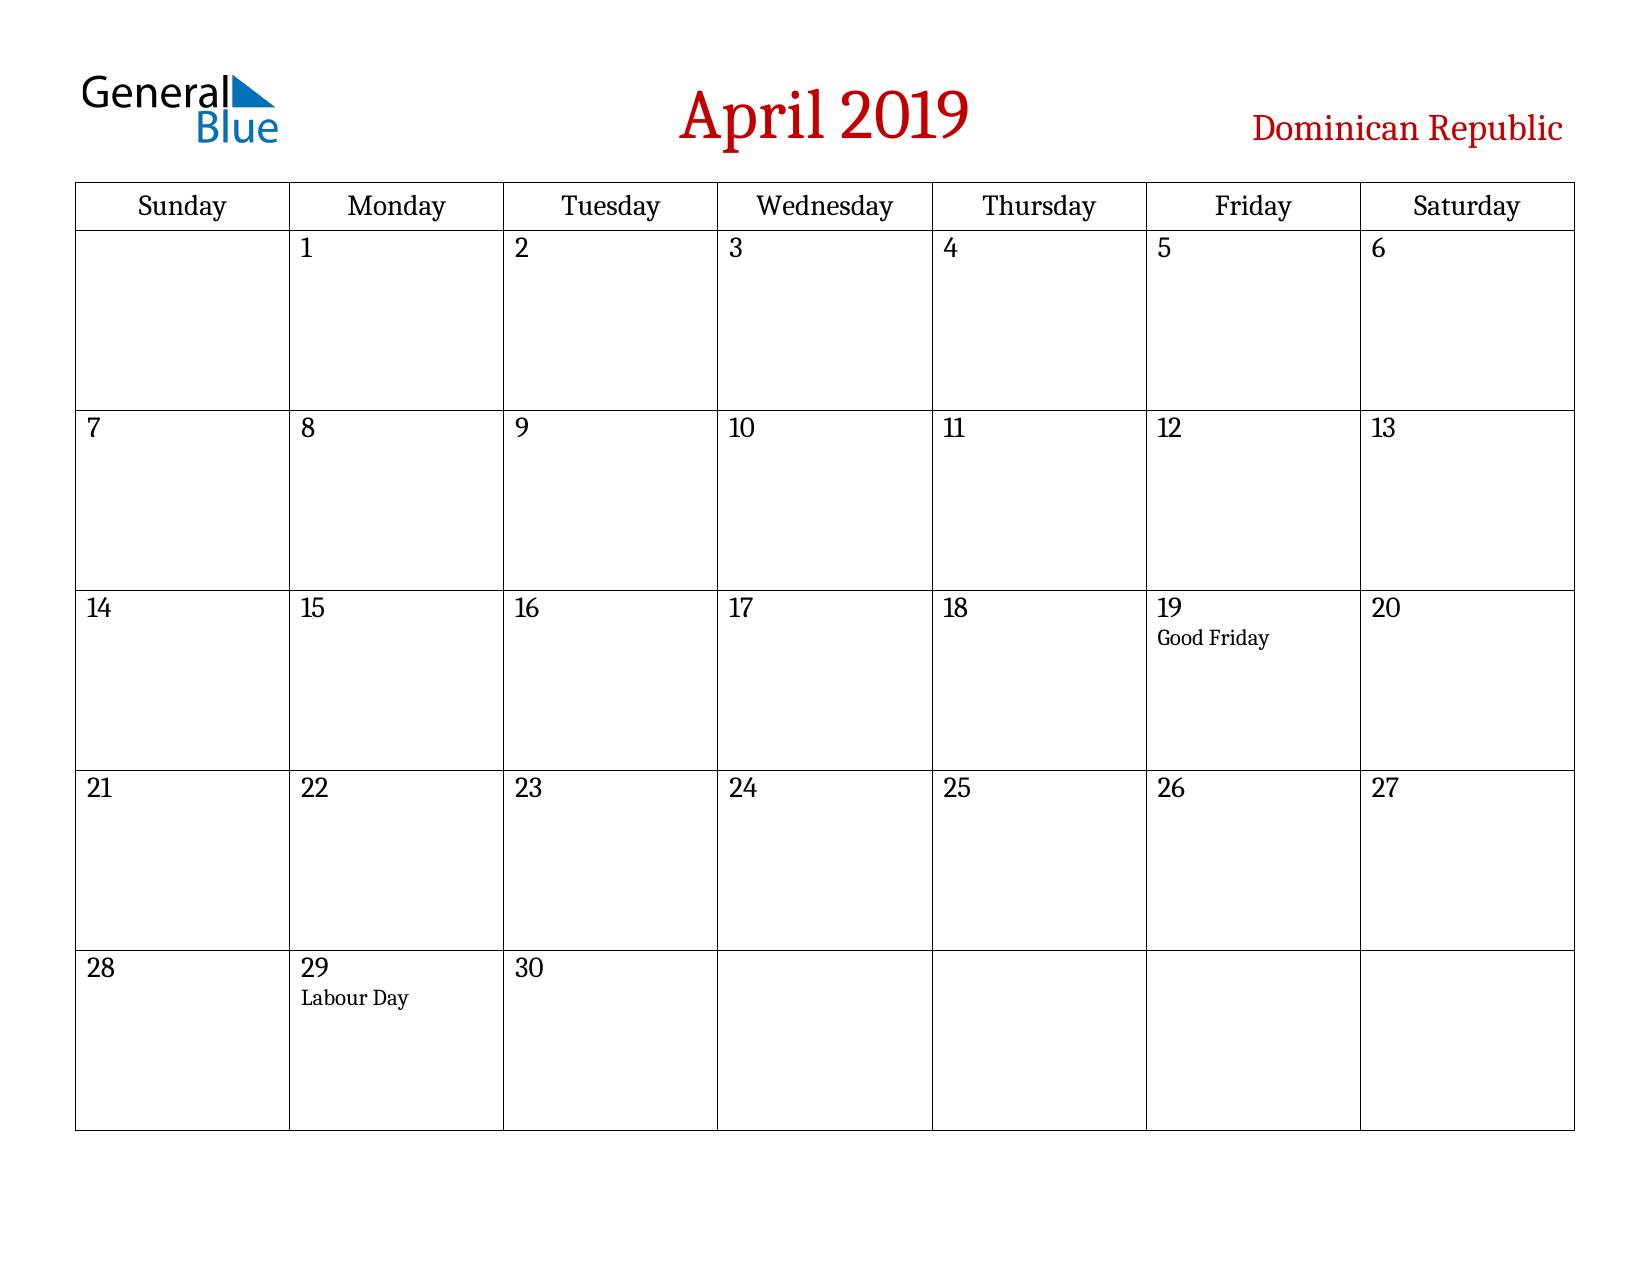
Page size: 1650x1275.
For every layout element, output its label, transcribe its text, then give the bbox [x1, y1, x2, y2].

picture [82, 75, 278, 143]
table_cell 11 [933, 411, 1146, 444]
table_cell 2 [504, 231, 717, 264]
table_cell 30 [504, 951, 717, 985]
table_cell [1147, 951, 1360, 985]
table_cell [76, 265, 289, 410]
table_cell 25 [933, 771, 1146, 805]
table_cell [76, 625, 289, 770]
table_cell [933, 265, 1146, 410]
table_cell 12 [1147, 411, 1360, 444]
table_cell 28 [76, 951, 289, 985]
table_cell [504, 805, 717, 950]
table_cell [290, 445, 503, 590]
table_cell [290, 625, 503, 770]
table_cell 7 [76, 411, 289, 444]
table_cell Good Friday [1147, 625, 1360, 770]
table_cell 19 [1147, 591, 1360, 625]
table_cell [76, 805, 289, 950]
table_cell [1361, 625, 1574, 770]
table_cell [933, 805, 1146, 950]
table_cell [718, 951, 932, 985]
table_cell Thursday [933, 183, 1146, 230]
table_cell [76, 445, 289, 590]
table_cell [718, 445, 932, 590]
table_cell [504, 265, 717, 410]
table_cell 24 [718, 771, 932, 805]
table_cell [1361, 951, 1574, 985]
table_cell [290, 265, 503, 410]
table_cell [1361, 985, 1574, 1130]
table_cell Sunday [76, 183, 289, 230]
table_cell 1 [290, 231, 503, 264]
table_cell 6 [1361, 231, 1574, 264]
table_cell 17 [718, 591, 932, 625]
table_cell Monday [290, 183, 503, 230]
table_cell 23 [504, 771, 717, 805]
table_cell [933, 951, 1146, 985]
table_cell [76, 231, 289, 264]
table_cell 22 [290, 771, 503, 805]
table_cell Friday [1147, 183, 1360, 230]
table_cell 21 [76, 771, 289, 805]
table_cell [1147, 805, 1360, 950]
table_cell [290, 805, 503, 950]
table_cell [933, 445, 1146, 590]
table_cell Wednesday [718, 183, 932, 230]
table_cell [1147, 445, 1360, 590]
table_cell 5 [1147, 231, 1360, 264]
table_cell Saturday [1361, 183, 1574, 230]
table_cell [1147, 265, 1360, 410]
table_cell [504, 625, 717, 770]
table_cell [718, 265, 932, 410]
table_cell 26 [1147, 771, 1360, 805]
table_cell [933, 625, 1146, 770]
table_cell 20 [1361, 591, 1574, 625]
table_cell 13 [1361, 411, 1574, 444]
table_cell [1361, 445, 1574, 590]
table_cell [504, 445, 717, 590]
table_cell [718, 985, 932, 1130]
table_header Dominican Republic [1146, 75, 1574, 182]
table_cell 4 [933, 231, 1146, 264]
table_cell [76, 985, 289, 1130]
table_cell [1361, 265, 1574, 410]
table_cell [1147, 985, 1360, 1130]
table_header [76, 75, 503, 182]
table_cell [933, 985, 1146, 1130]
table_cell 15 [290, 591, 503, 625]
table_cell Labour Day [290, 985, 503, 1130]
table_cell 8 [290, 411, 503, 444]
table_cell [718, 805, 932, 950]
table_cell [1361, 805, 1574, 950]
table_cell Tuesday [504, 183, 717, 230]
table_cell 3 [718, 231, 932, 264]
table_cell [504, 985, 717, 1130]
table_cell 10 [718, 411, 932, 444]
table_header April 2019 [504, 75, 1146, 182]
table_cell 18 [933, 591, 1146, 625]
table_cell 16 [504, 591, 717, 625]
table_cell 14 [76, 591, 289, 625]
table_cell [718, 625, 932, 770]
table_cell 27 [1361, 771, 1574, 805]
table_cell 9 [504, 411, 717, 444]
table_cell 29 [290, 951, 503, 985]
